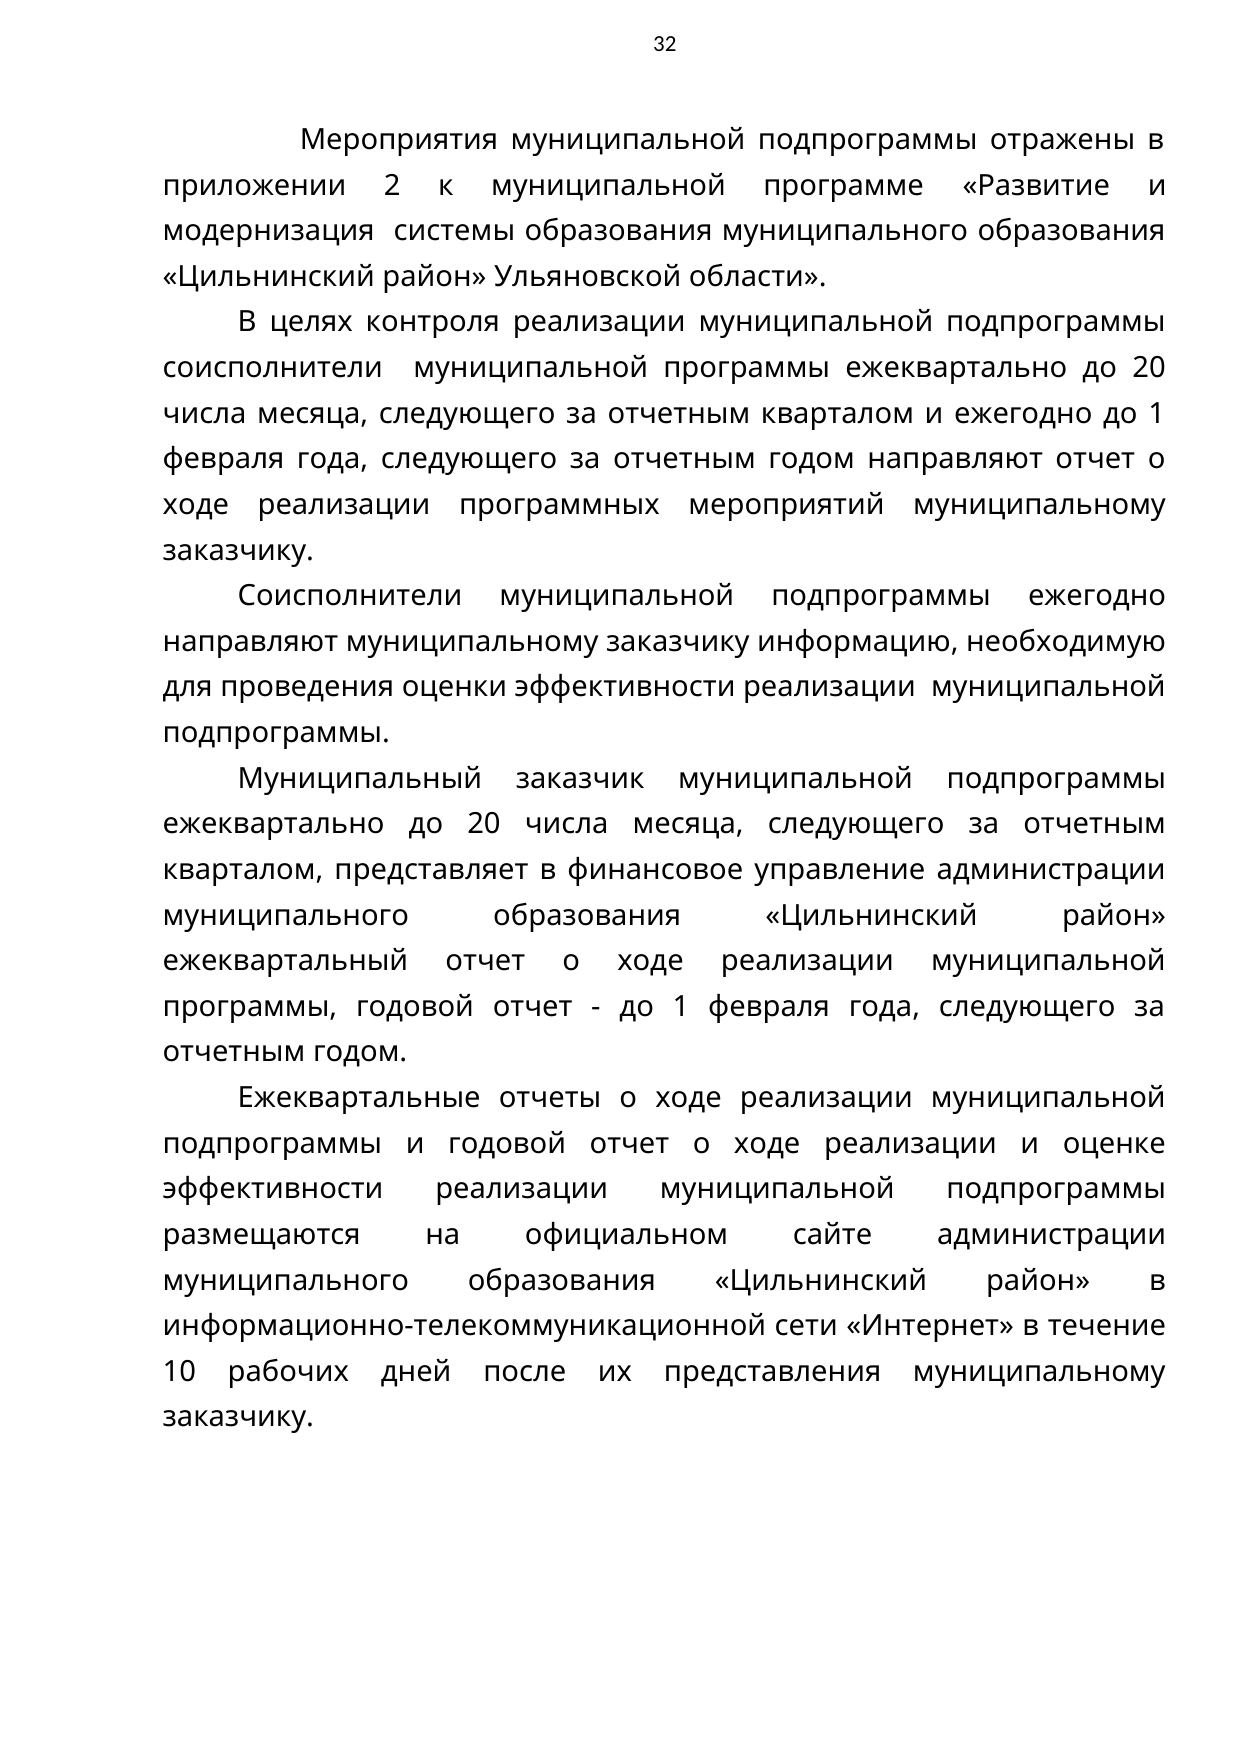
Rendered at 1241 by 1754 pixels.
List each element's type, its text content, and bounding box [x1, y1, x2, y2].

text Мероприятия муниципальной подпрограммы отражены в приложении 2 к муниципальной программе «Развитие и модернизация системы образования муниципального образования «Цильнинский район» Ульяновской области». [162, 118, 1166, 295]
text Ежеквартальные отчеты о ходе реализации муниципальной подпрограммы и годовой отчет о ходе реализации и оценке эффективности реализации муниципальной подпрограммы размещаются на официальном сайте администрации муниципального образования «Цильнинский район» в информационно-телекоммуникационной сети «Интернет» в течение 10 рабочих дней после их представления муниципальному заказчику. [162, 1076, 1166, 1435]
text Соисполнители муниципальной подпрограммы ежегодно направляют муниципальному заказчику информацию, необходимую для проведения оценки эффективности реализации муниципальной подпрограммы. [162, 574, 1166, 751]
text Муниципальный заказчик муниципальной подпрограммы ежеквартально до 20 числа месяца, следующего за отчетным кварталом, представляет в финансовое управление администрации муниципального образования «Цильнинский район» ежеквартальный отчет о ходе реализации муниципальной программы, годовой отчет - до 1 февраля года, следующего за отчетным годом. [162, 757, 1166, 1070]
text В целях контроля реализации муниципальной подпрограммы соисполнители муниципальной программы ежеквартально до 20 числа месяца, следующего за отчетным кварталом и ежегодно до 1 февраля года, следующего за отчетным годом направляют отчет о ходе реализации программных мероприятий муниципальному заказчику. [162, 301, 1166, 568]
